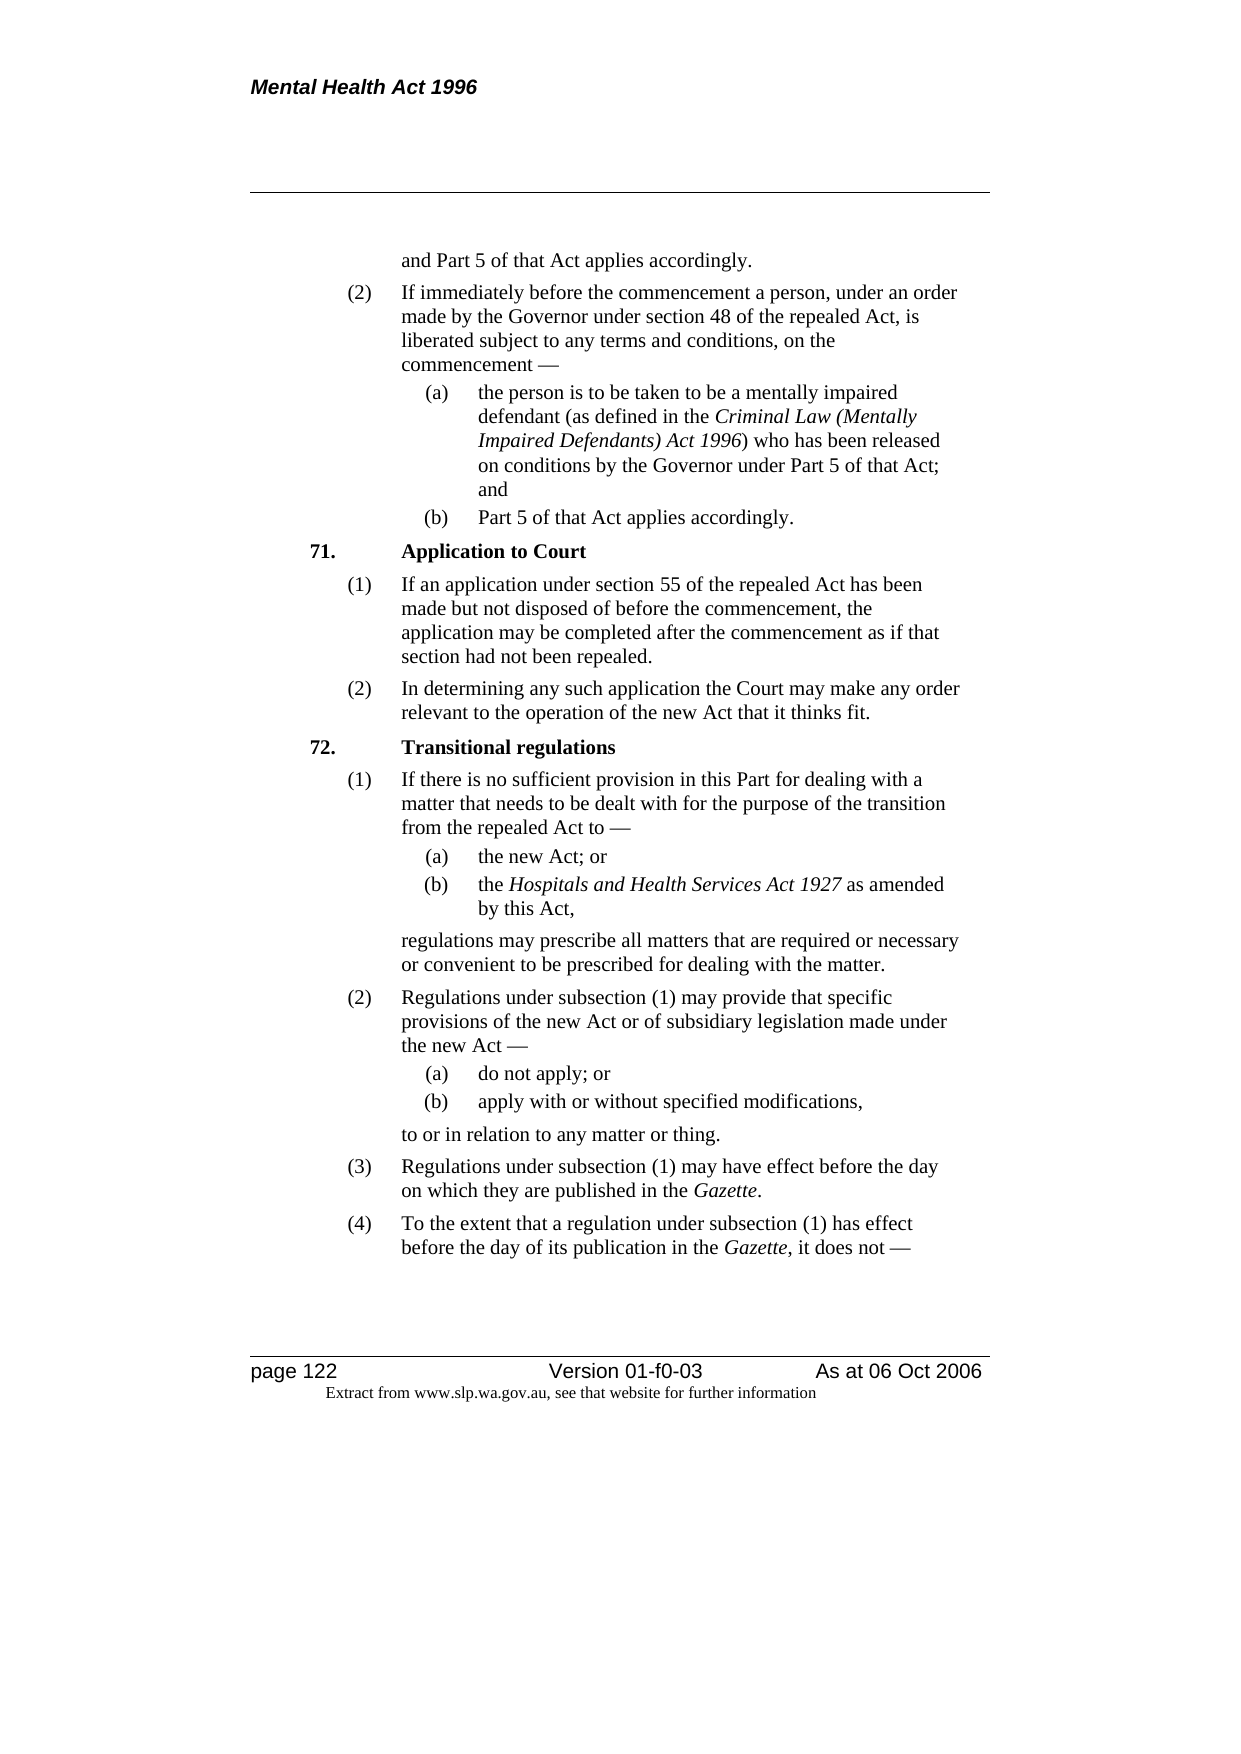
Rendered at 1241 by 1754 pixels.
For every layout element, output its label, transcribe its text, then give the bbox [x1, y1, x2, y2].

text (1) If an application under section 55 of the repealed Act has been made but not disposed of before the commencement, the application may be completed after the commencement as if that section had not been repealed. [312, 572, 960, 668]
text (3) Regulations under subsection (1) may have effect before the day on which they are published in the Gazette. [312, 1154, 960, 1202]
subtitle 72. Transitional regulations [309, 735, 960, 759]
text (a) the new Act; or [389, 843, 960, 868]
text (a) the person is to be taken to be a mentally impaired defendant (as defined in the Criminal Law (Mentally Impaired Defendants) Act 1996) who has been released on conditions by the Governor under Part 5 of that Act; and [389, 380, 960, 501]
text (2) In determining any such application the Court may make any order relevant to the operation of the new Act that it thinks fit. [312, 676, 960, 724]
subtitle 71. Application to Court [309, 539, 960, 563]
text (b) the Hospitals and Health Services Act 1927 as amended by this Act, [389, 872, 960, 920]
text (b) apply with or without specified modifications, [389, 1089, 960, 1113]
text (a) do not apply; or [389, 1061, 960, 1085]
text and Part 5 of that Act applies accordingly. [312, 247, 960, 272]
text to or in relation to any matter or thing. [312, 1122, 960, 1146]
text (2) If immediately before the commencement a person, under an order made by the Governor under section 48 of the repealed Act, is liberated subject to any terms and conditions, on the commencement — [312, 280, 960, 376]
text (b) Part 5 of that Act applies accordingly. [389, 505, 960, 529]
text (4) To the extent that a regulation under subsection (1) has effect before the day of its publication in the Gazette, it does not — [312, 1211, 960, 1259]
text regulations may prescribe all matters that are required or necessary or convenient to be prescribed for dealing with the matter. [312, 928, 960, 976]
text (1) If there is no sufficient provision in this Part for dealing with a matter that needs to be dealt with for the purpose of the transition from the repealed Act to — [312, 767, 960, 839]
text (2) Regulations under subsection (1) may provide that specific provisions of the new Act or of subsidiary legislation made under the new Act — [312, 985, 960, 1057]
